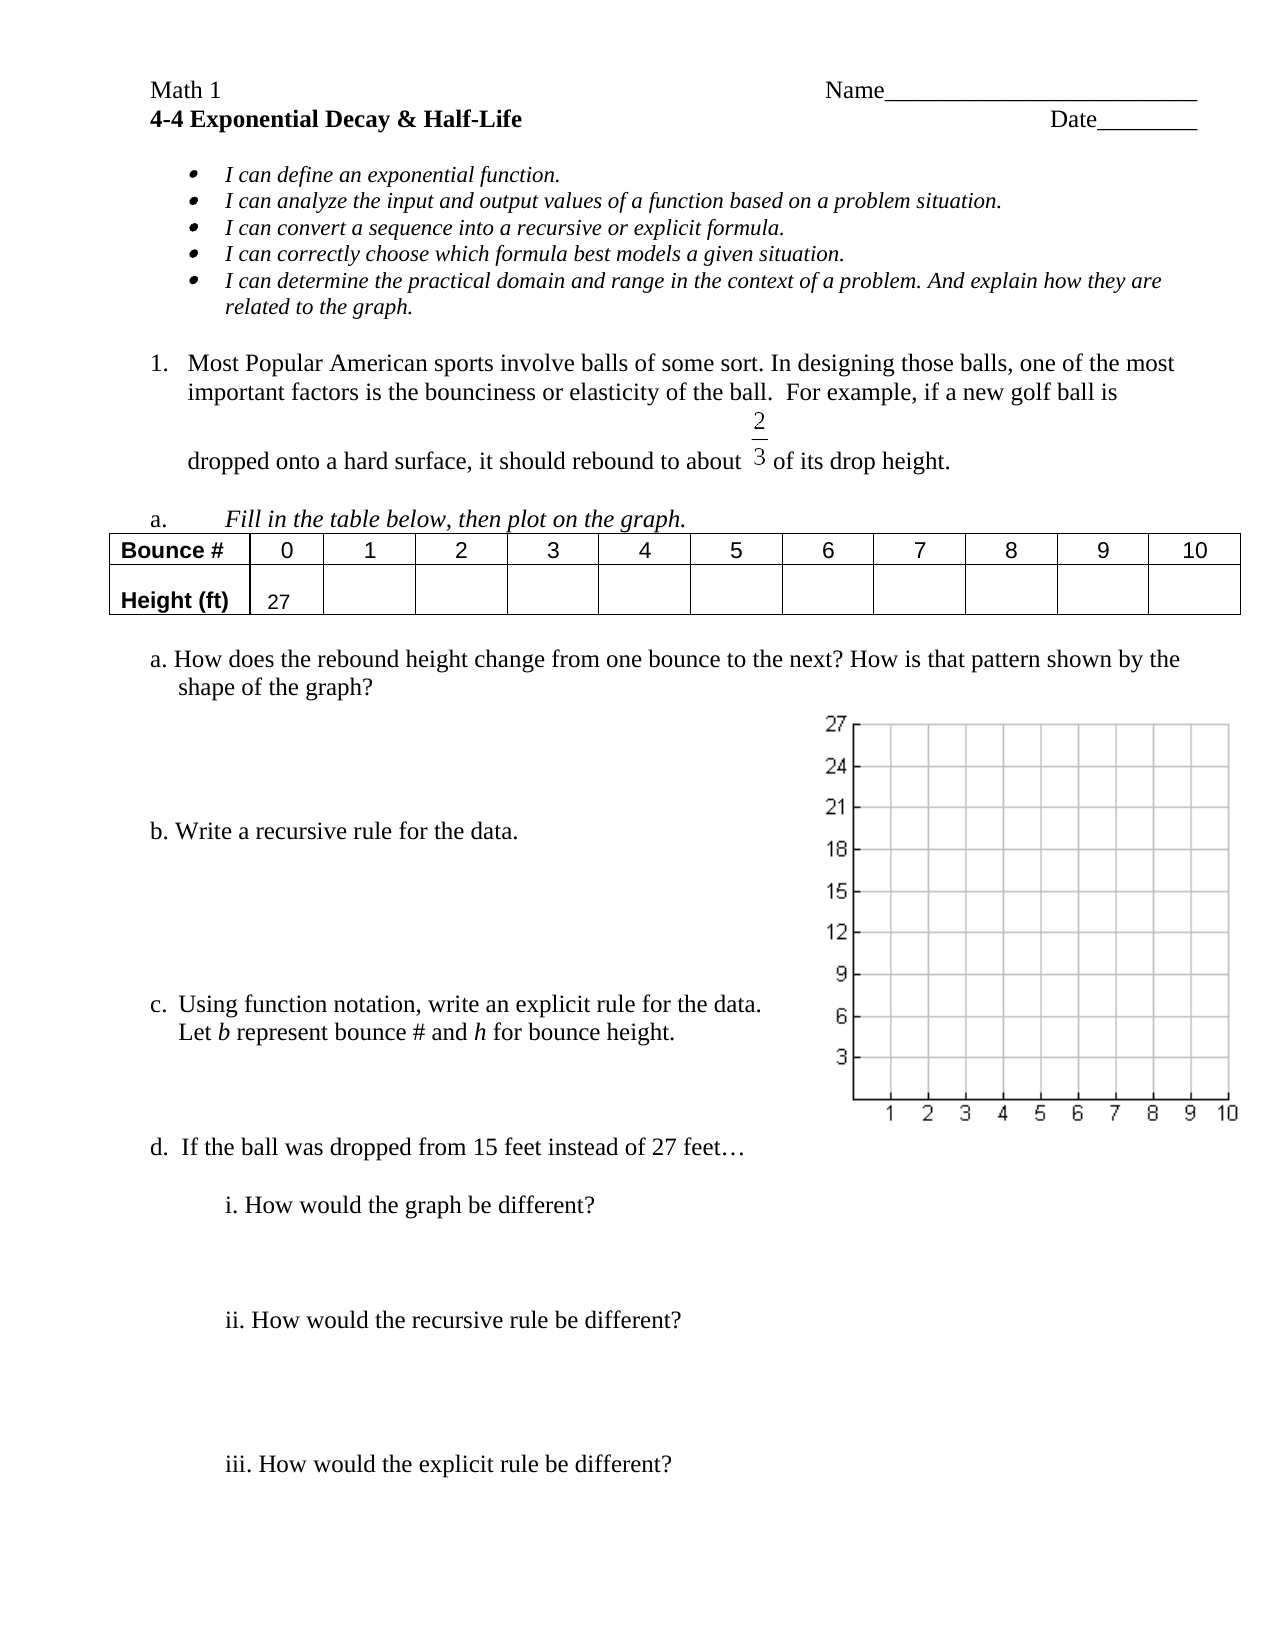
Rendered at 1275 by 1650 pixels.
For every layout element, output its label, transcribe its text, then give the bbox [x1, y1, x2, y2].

text a. Fill in the table below, then plot on the graph. [150, 504, 1200, 533]
list I can analyze the input and output values of a function based on a problem situation. [187, 188, 1200, 214]
text c. Using function notation, write an explicit rule for the data. [150, 989, 806, 1017]
table_cell Height (ft) [110, 565, 249, 614]
table_cell [966, 565, 1057, 614]
table_header Bounce # [110, 534, 249, 564]
table_header 5 [691, 534, 782, 564]
text Let b represent bounce # and h for bounce height. [150, 1017, 806, 1046]
table_header 9 [1058, 534, 1148, 564]
table_cell [599, 565, 690, 614]
list I can define an exponential function. [187, 161, 1200, 188]
text a. How does the rebound height change from one bounce to the next? How is that pattern shown by the shape of the graph? [150, 644, 1200, 701]
list I can convert a sequence into a recursive or explicit formula. [187, 214, 1200, 240]
table_header 8 [966, 534, 1057, 564]
text iii. How would the explicit rule be different? [150, 1449, 1200, 1477]
table_header 3 [508, 534, 598, 564]
table_header 1 [324, 534, 415, 564]
text i. How would the graph be different? [150, 1190, 1200, 1219]
text 4-4 Exponential Decay & Half-Life Date________ [150, 104, 1200, 132]
table_cell [874, 565, 965, 614]
table_cell [324, 565, 415, 614]
table_header 6 [783, 534, 873, 564]
table_cell [783, 565, 873, 614]
text ii. How would the recursive rule be different? [150, 1305, 1200, 1334]
table_cell [691, 565, 782, 614]
table_header 7 [874, 534, 965, 564]
list I can determine the practical domain and range in the context of a problem. And explain how they are related to the graph. [187, 267, 1200, 319]
table_header 10 [1149, 534, 1240, 564]
table_cell 27 [251, 565, 323, 614]
text 1. Most Popular American sports involve balls of some sort. In designing those balls, one of the most important factors is the bounciness or elasticity of the ball. For example, if a new golf ball is dropped onto a hard surface, it should rebound to about of its drop height. [150, 348, 1200, 475]
table_header 2 [416, 534, 507, 564]
text d. If the ball was dropped from 15 feet instead of 27 feet… [150, 1132, 1200, 1161]
text b. Write a recursive rule for the data. [150, 816, 806, 845]
table_header 4 [599, 534, 690, 564]
table_header 0 [251, 534, 323, 564]
table_cell [1058, 565, 1148, 614]
table_cell [1149, 565, 1240, 614]
list I can correctly choose which formula best models a given situation. [187, 240, 1200, 267]
table_cell [416, 565, 507, 614]
picture [806, 677, 1275, 1143]
table_cell [508, 565, 598, 614]
text Math 1 Name_________________________ [150, 75, 1200, 104]
